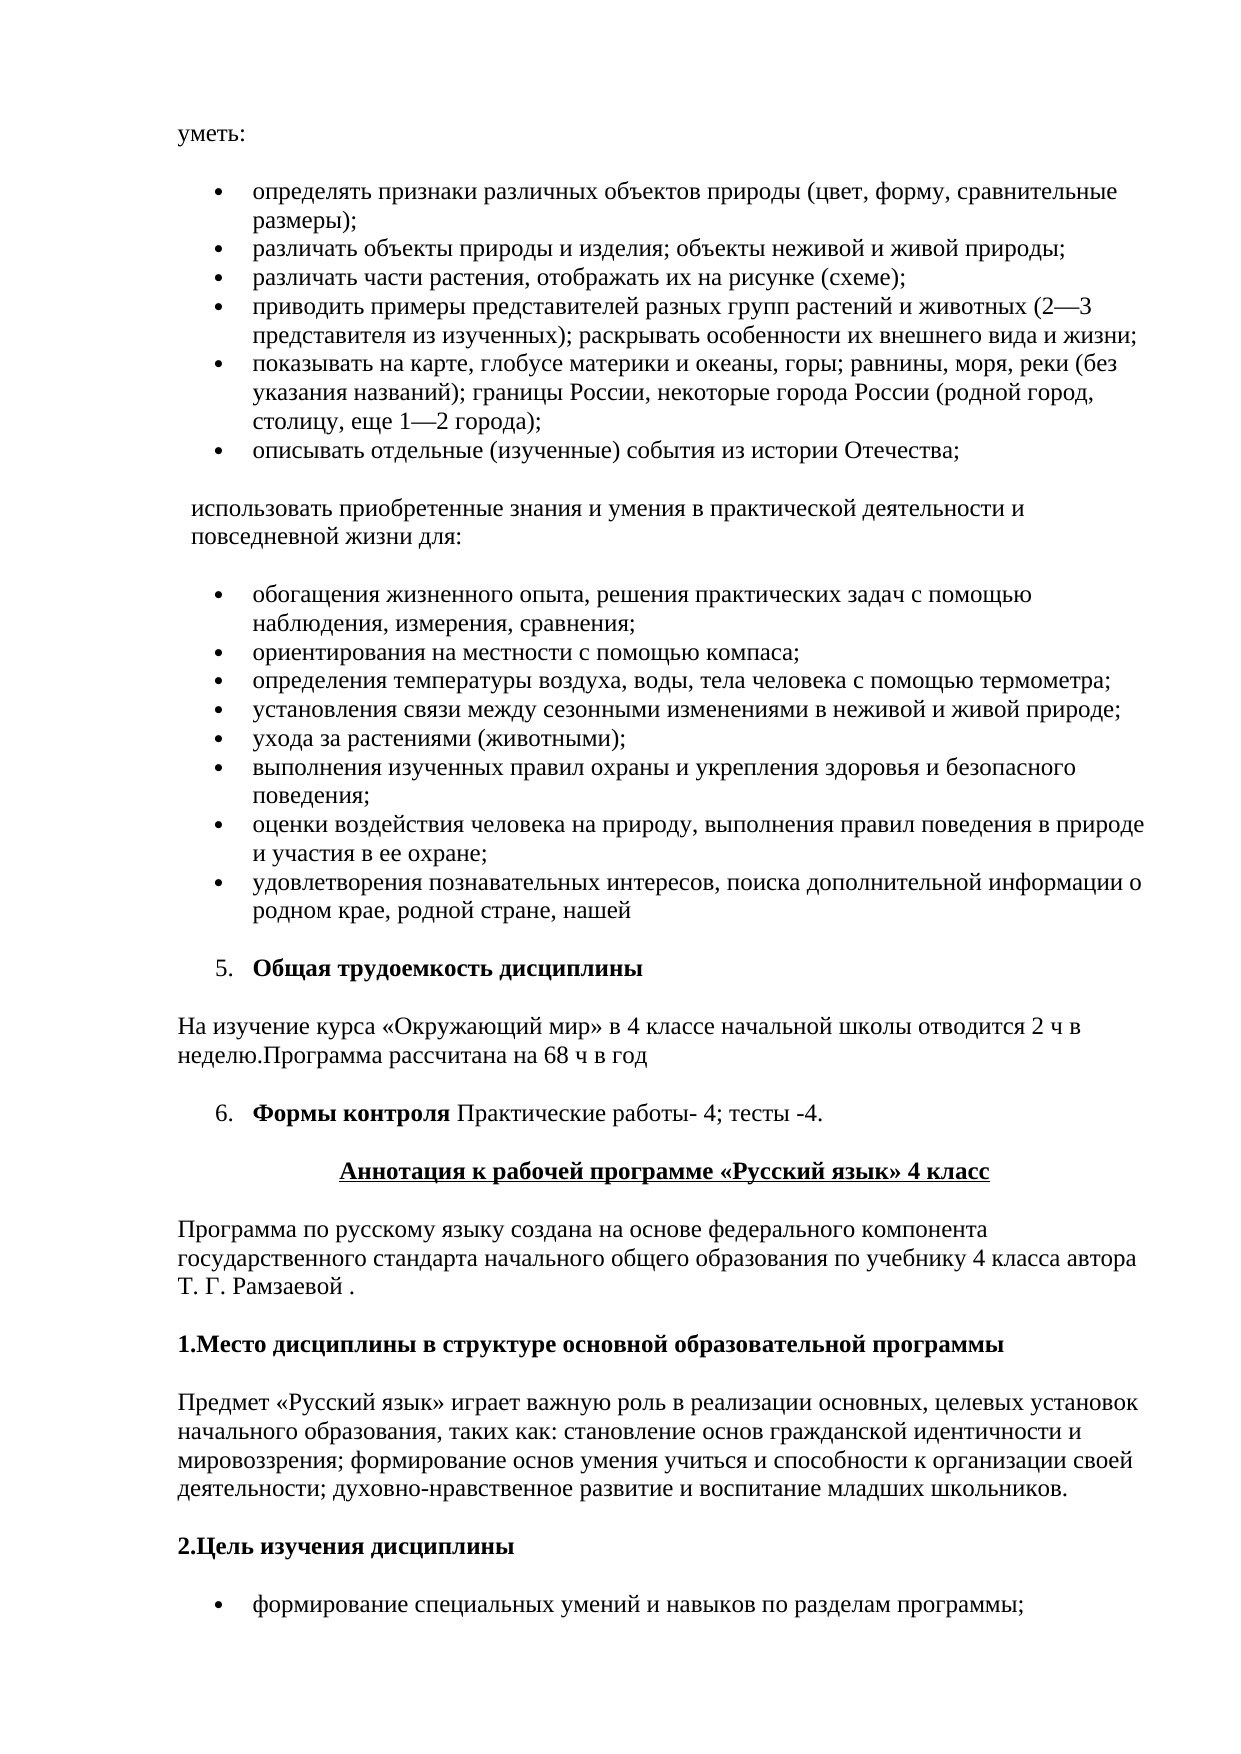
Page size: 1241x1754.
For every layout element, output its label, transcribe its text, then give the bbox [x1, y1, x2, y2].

list приводить примеры представителей разных групп растений и животных (2—3 представителя из изученных); раскрывать особенности их внешнего вида и жизни; [215, 291, 1150, 348]
list определения температуры воздуха, воды, тела человека с помощью термометра; [215, 666, 1152, 694]
text использовать приобретенные знания и умения в практической деятельности и повседневной жизни для: [191, 493, 1152, 550]
text На изучение курса «Окружающий мир» в 4 классе начальной школы отводится 2 ч в неделю.Программа рассчитана на 68 ч в год [177, 1011, 1152, 1069]
list оценки воздействия человека на природу, выполнения правил поведения в природе и участия в ее охране; [215, 809, 1152, 867]
text 2.Цель изучения дисциплины [177, 1531, 1152, 1560]
list выполнения изученных правил охраны и укрепления здоровья и безопасного поведения; [215, 752, 1152, 809]
list Общая трудоемкость дисциплины [215, 953, 1152, 982]
text Аннотация к рабочей программе «Русский язык» 4 класс [177, 1156, 1152, 1185]
list определять признаки различных объектов природы (цвет, форму, сравнительные размеры); [215, 176, 1150, 233]
list описывать отдельные (изученные) события из истории Отечества; [215, 435, 1152, 463]
text уметь: [177, 118, 1150, 147]
list различать объекты природы и изделия; объекты неживой и живой природы; [215, 233, 1152, 262]
list Формы контроля Практические работы- 4; тесты -4. [215, 1098, 1152, 1127]
text Предмет «Русский язык» играет важную роль в реализации основных, целевых установок начального образования, таких как: становление основ гражданской идентичности и мировоззрения; формирование основ умения учиться и способности к организации своей деятельности; духовно-нравственное развитие и воспитание младших школьников. [177, 1387, 1152, 1502]
list установления связи между сезонными изменениями в неживой и живой природе; [215, 694, 1152, 723]
list обогащения жизненного опыта, решения практических задач с помощью наблюдения, измерения, сравнения; [215, 579, 1152, 637]
list удовлетворения познавательных интересов, поиска дополнительной информации о родном крае, родной стране, нашей [215, 867, 1152, 924]
list ориентирования на местности с помощью компаса; [215, 637, 1152, 666]
list различать части растения, отображать их на рисунке (схеме); [215, 262, 1152, 291]
text 1.Место дисциплины в структуре основной образовательной программы [177, 1329, 1152, 1358]
list формирование специальных умений и навыков по разделам программы; [215, 1589, 1152, 1618]
text Программа по русскому языку создана на основе федерального компонента государственного стандарта начального общего образования по учебнику 4 класса автора Т. Г. Рамзаевой . [177, 1214, 1152, 1300]
list ухода за растениями (животными); [215, 723, 1152, 752]
list показывать на карте, глобусе материки и океаны, горы; равнины, моря, реки (без указания названий); границы России, некоторые города России (родной город, столицу, еще 1—2 города); [215, 348, 1152, 435]
